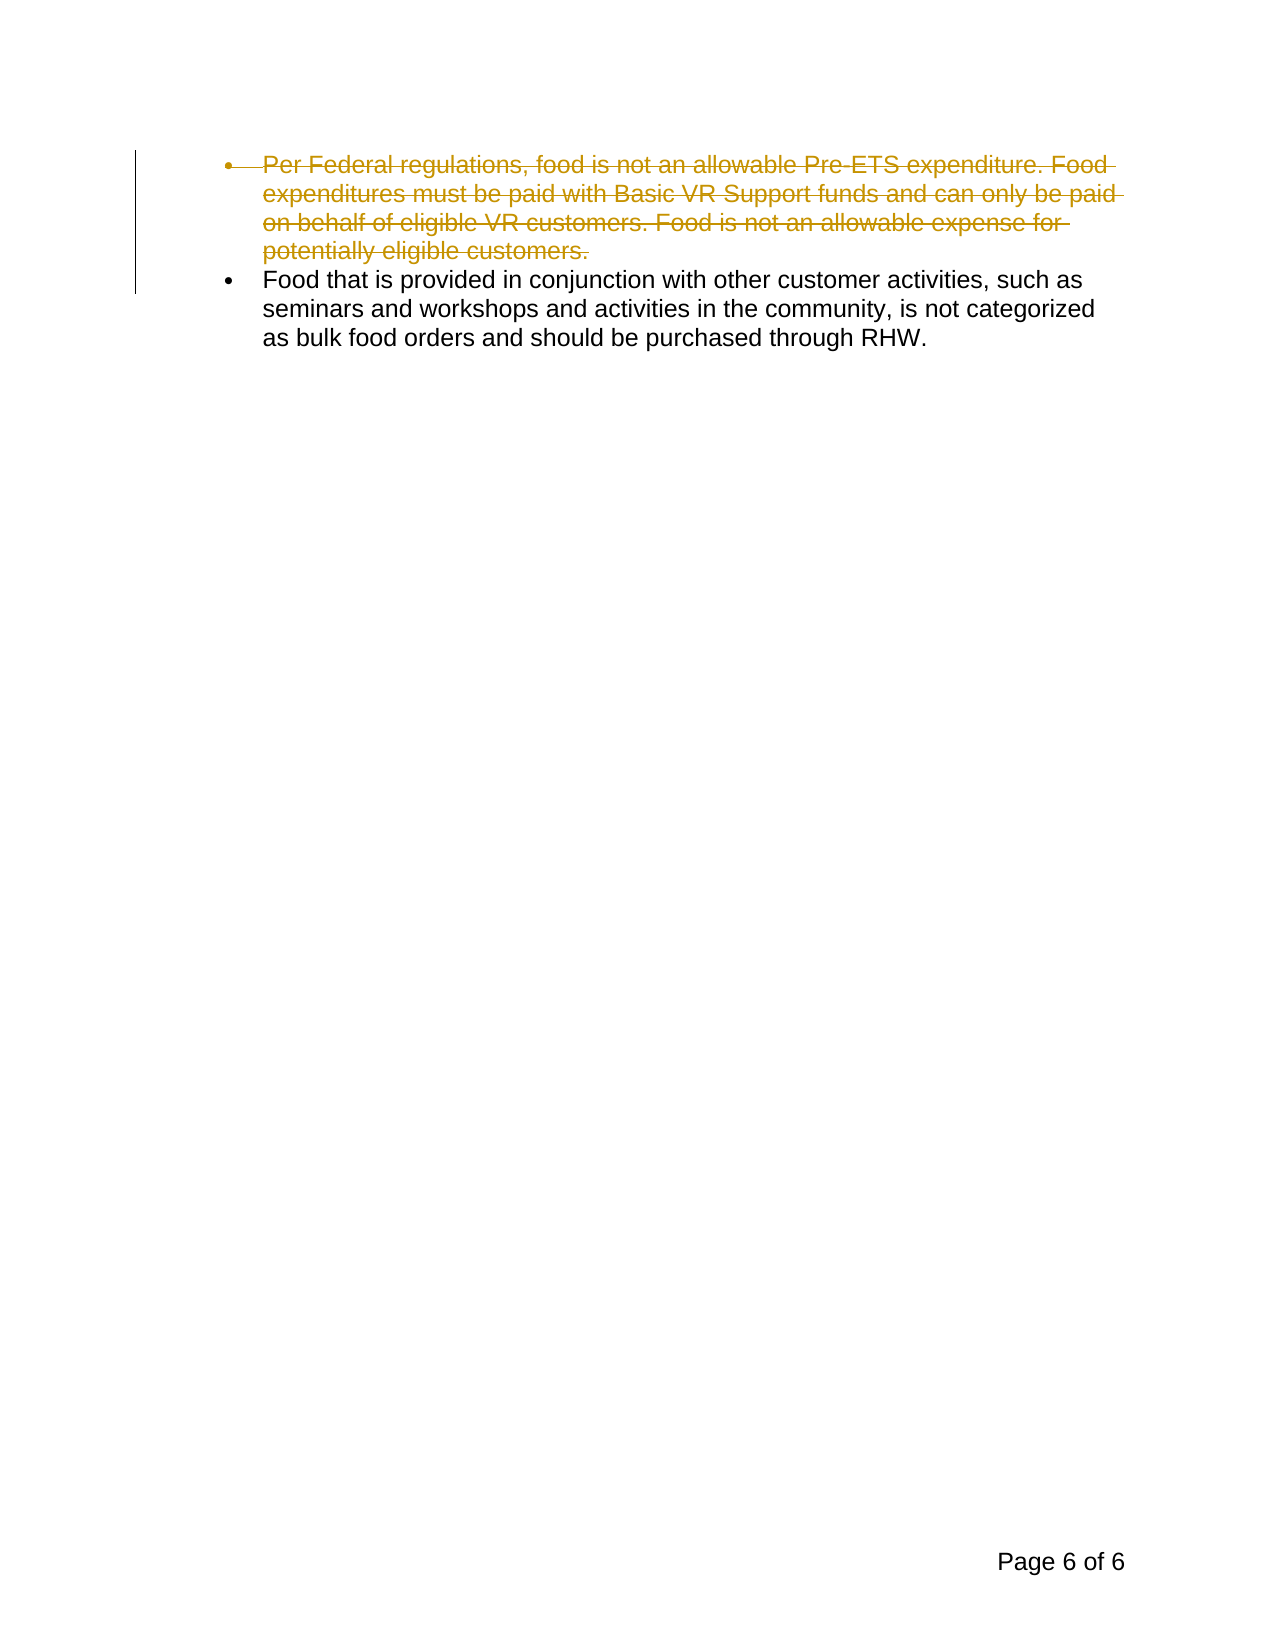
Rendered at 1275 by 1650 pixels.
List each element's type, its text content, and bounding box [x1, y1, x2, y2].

list Food that is provided in conjunction with other customer activities, such as seminars and workshops and activities in the community, is not categorized as bulk food orders and should be purchased through RHW. [225, 265, 1125, 351]
